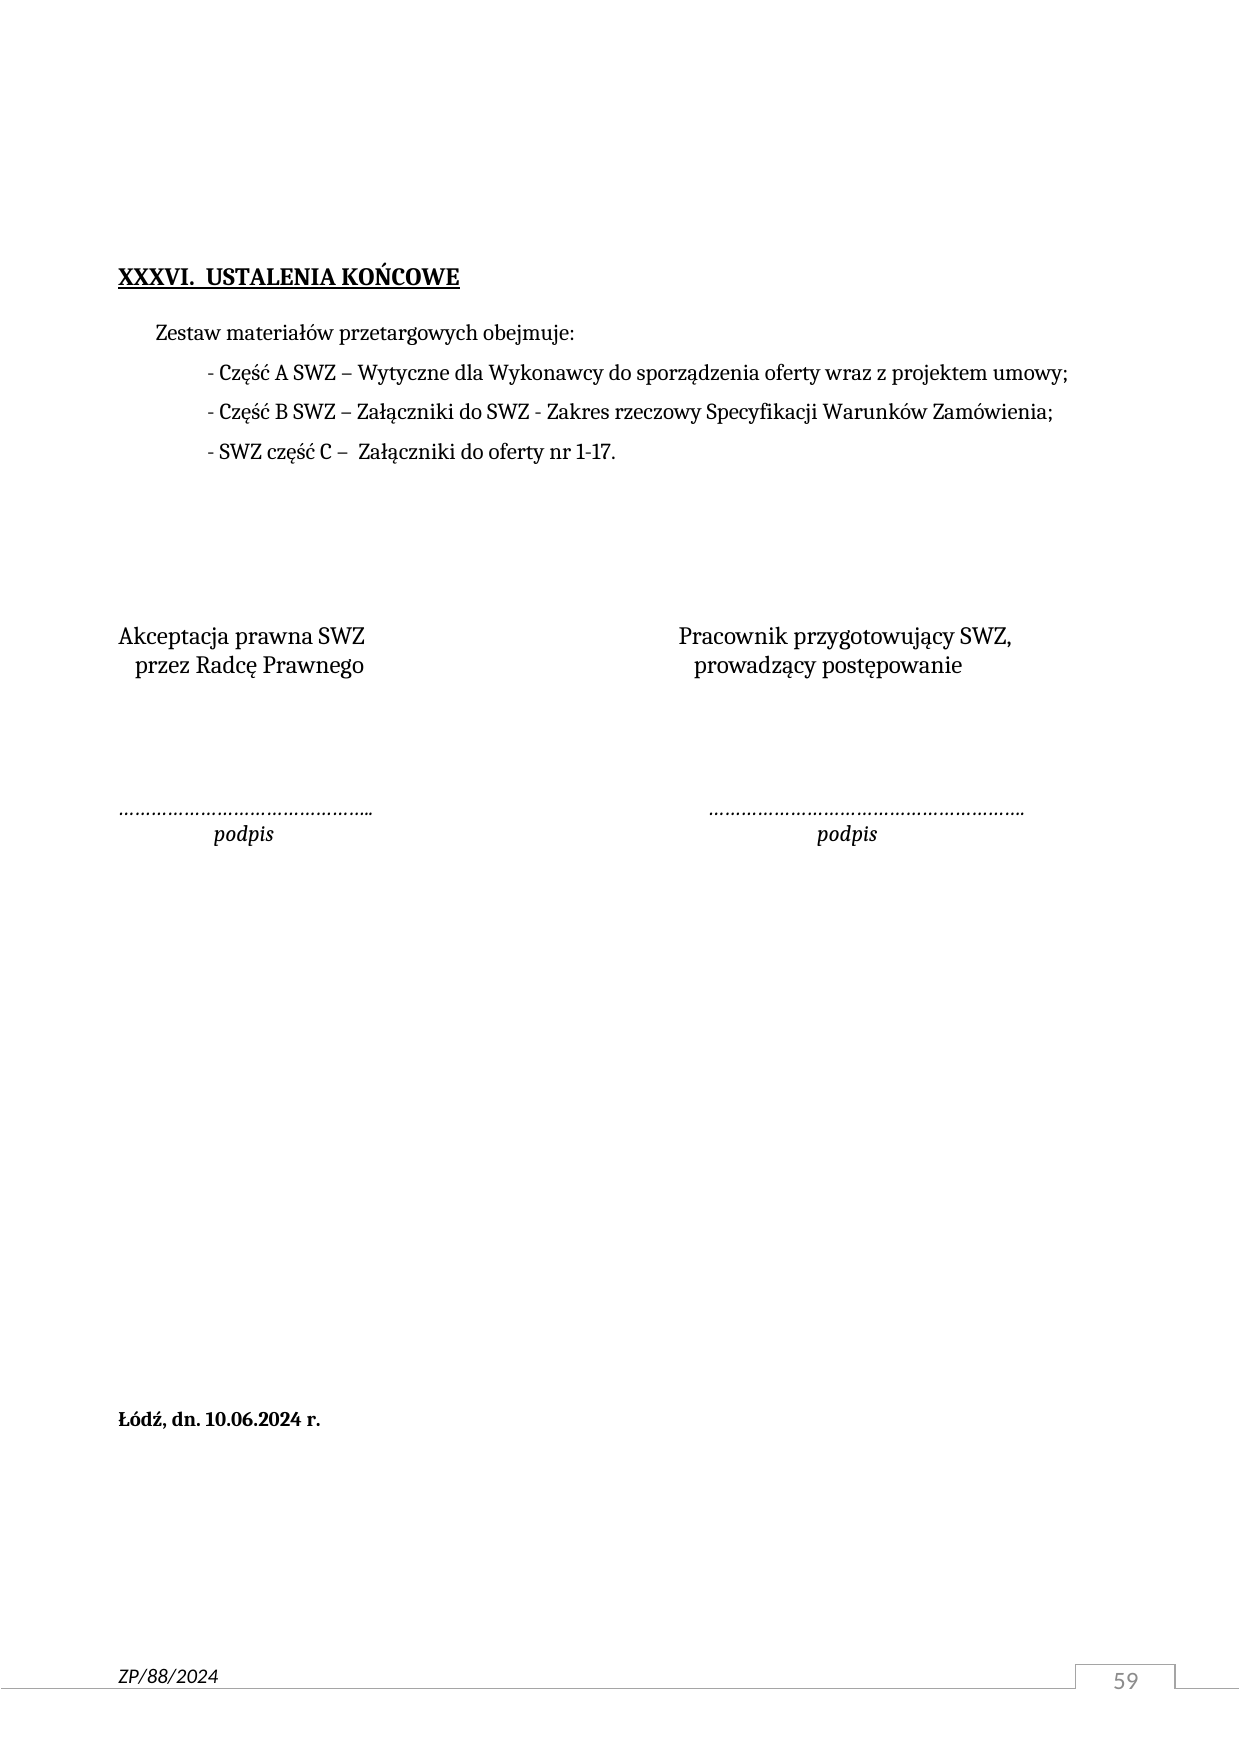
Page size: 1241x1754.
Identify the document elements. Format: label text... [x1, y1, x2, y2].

text Akceptacja prawna SWZ Pracownik przygotowujący SWZ, [118, 622, 1137, 651]
text Łódź, dn. 10.06.2024 r. [118, 1408, 1137, 1432]
text - Część A SWZ – Wytyczne dla Wykonawcy do sporządzenia oferty wraz z projektem umowy; [207, 360, 1137, 386]
text XXXVI. USTALENIA KOŃCOWE [118, 263, 1137, 291]
text przez Radcę Prawnego prowadzący postępowanie [118, 651, 1137, 679]
list Zestaw materiałów przetargowych obejmuje: [156, 320, 1137, 347]
text ……………………………………….. …………………………………………………. [118, 794, 1137, 821]
text - SWZ część C – Załączniki do oferty nr 1-17. [207, 439, 1137, 465]
text podpis podpis [118, 821, 1137, 847]
text - Część B SWZ – Załączniki do SWZ - Zakres rzeczowy Specyfikacji Warunków Zamówienia; [207, 399, 1137, 426]
